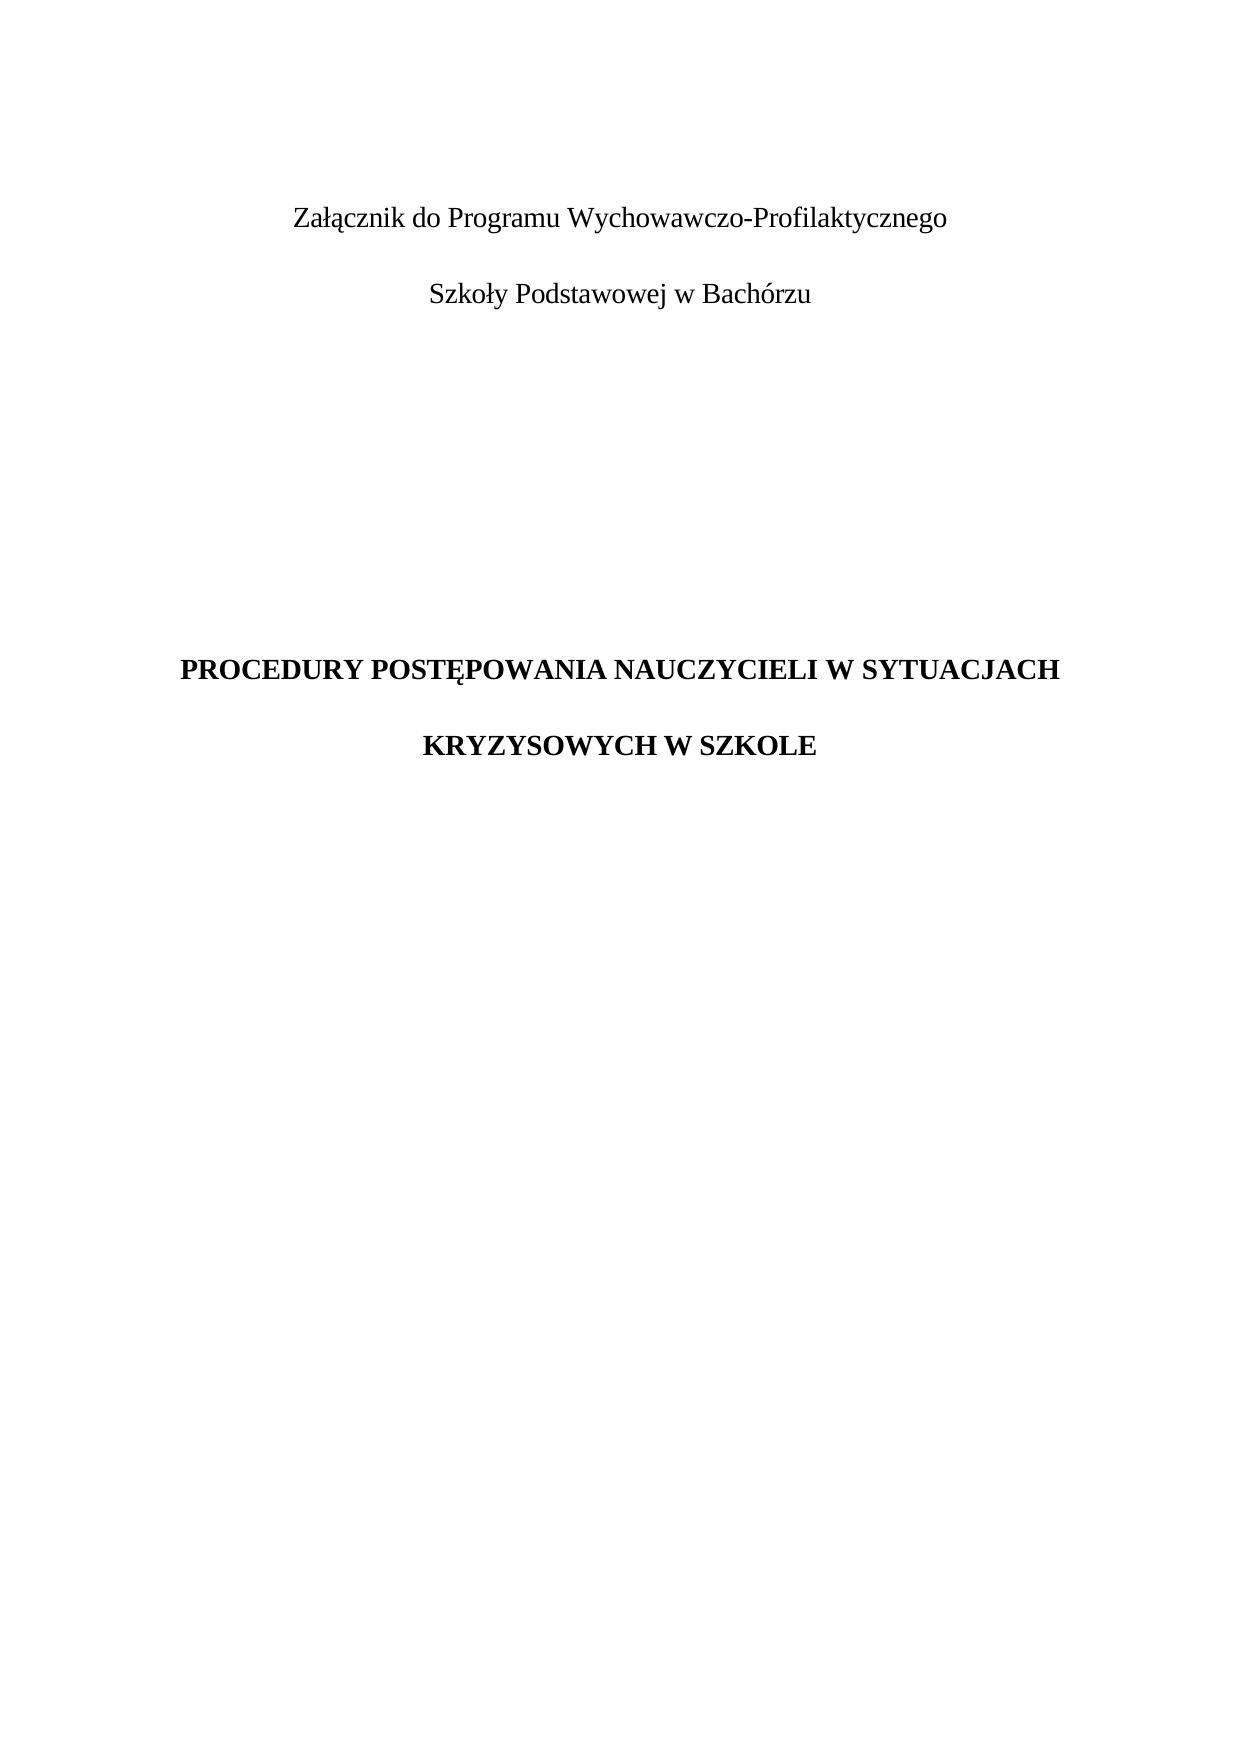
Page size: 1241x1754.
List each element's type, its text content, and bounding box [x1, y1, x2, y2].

text Załącznik do Programu Wychowawczo-Profilaktycznego [148, 201, 1093, 234]
text PROCEDURY POSTĘPOWANIA NAUCZYCIELI W SYTUACJACH [148, 652, 1093, 686]
text Szkoły Podstawowej w Bachórzu [148, 276, 1093, 309]
text KRYZYSOWYCH W SZKOLE [148, 728, 1093, 761]
